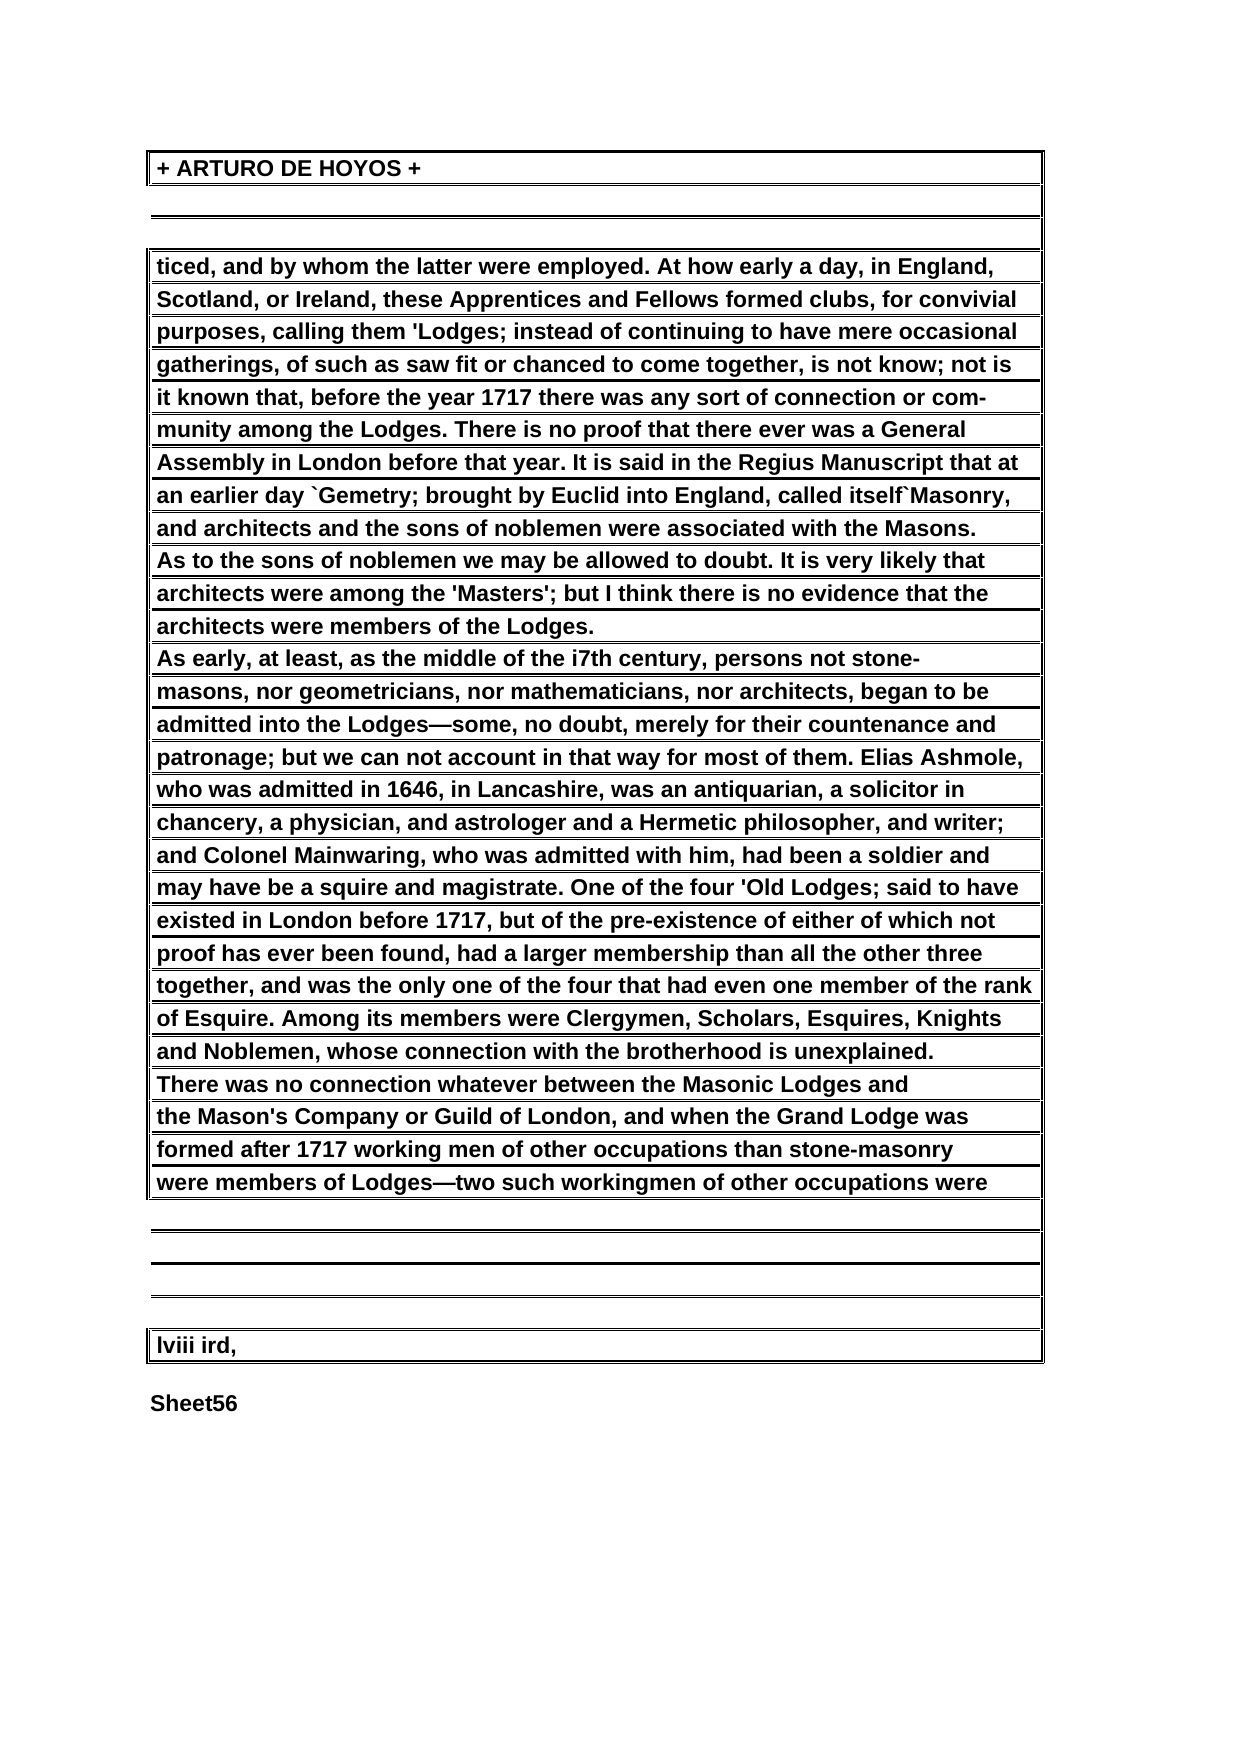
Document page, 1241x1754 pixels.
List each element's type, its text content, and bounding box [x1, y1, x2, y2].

table_cell [148, 1295, 1043, 1327]
table_cell architects were members of the Lodges. [148, 608, 1043, 641]
table_cell were members of Lodges—two such workingmen of other occupations were [150, 1164, 1041, 1197]
table_cell [148, 1197, 1043, 1229]
table_cell As early, at least, as the middle of the i7th century, persons not stone- [148, 641, 1043, 673]
table_cell gatherings, of such as saw fit or chanced to come together, is not know; not is [150, 346, 1042, 379]
table_cell purposes, calling them 'Lodges; instead of continuing to have mere occasional [150, 314, 1042, 346]
table_cell masons, nor geometricians, nor mathematicians, nor architects, began to be [150, 673, 1042, 706]
table_cell together, and was the only one of the four that had even one member of the rank [148, 968, 1043, 1000]
table_header + ARTURO DE HOYOS + [150, 153, 1041, 183]
table_cell and architects and the sons of noblemen were associated with the Masons. [148, 510, 1043, 542]
table_cell [148, 1229, 1042, 1262]
table_cell admitted into the Lodges—some, no doubt, merely for their countenance and [150, 706, 1041, 739]
table_cell and Noblemen, whose connection with the brotherhood is unexplained. [150, 1033, 1042, 1066]
table_cell proof has ever been found, had a larger membership than all the other three [150, 935, 1041, 968]
table_cell [148, 1262, 1041, 1295]
table_cell it known that, before the year 1717 there was any sort of connection or com- [150, 379, 1041, 412]
table_cell [148, 183, 1043, 215]
table_cell patronage; but we can not account in that way for most of them. Elias Ashmole, [148, 739, 1043, 771]
table_cell architects were among the 'Masters'; but I think there is no evidence that the [150, 575, 1042, 608]
table_cell formed after 1717 working men of other occupations than stone-masonry [150, 1131, 1042, 1164]
table_cell [148, 215, 1042, 248]
table_cell lviii ird, [150, 1328, 1042, 1360]
table_cell munity among the Lodges. There is no proof that there ever was a General [148, 412, 1043, 444]
table_cell Assembly in London before that year. It is said in the Regius Manuscript that at [150, 444, 1042, 477]
table_cell may have be a squire and magistrate. One of the four 'Old Lodges; said to have [150, 870, 1042, 902]
table_cell of Esquire. Among its members were Clergymen, Scholars, Esquires, Knights [150, 1000, 1042, 1033]
table_cell an earlier day `Gemetry; brought by Euclid into England, called itself`Masonry, [150, 477, 1041, 510]
table_cell who was admitted in 1646, in Lancashire, was an antiquarian, a solicitor in [150, 771, 1042, 804]
table_cell There was no connection whatever between the Masonic Lodges and [148, 1066, 1043, 1098]
table_cell Scotland, or Ireland, these Apprentices and Fellows formed clubs, for convivial [148, 281, 1043, 313]
table_cell chancery, a physician, and astrologer and a Hermetic philosopher, and writer; [150, 804, 1042, 837]
text Sheet56 [150, 1363, 1090, 1448]
table_cell ticed, and by whom the latter were employed. At how early a day, in England, [150, 248, 1042, 281]
table_cell the Mason's Company or Guild of London, and when the Grand Lodge was [150, 1099, 1042, 1131]
table_cell existed in London before 1717, but of the pre-existence of either of which not [150, 902, 1042, 935]
table_cell As to the sons of noblemen we may be allowed to doubt. It is very likely that [150, 543, 1042, 575]
table_cell and Colonel Mainwaring, who was admitted with him, had been a soldier and [148, 837, 1043, 869]
